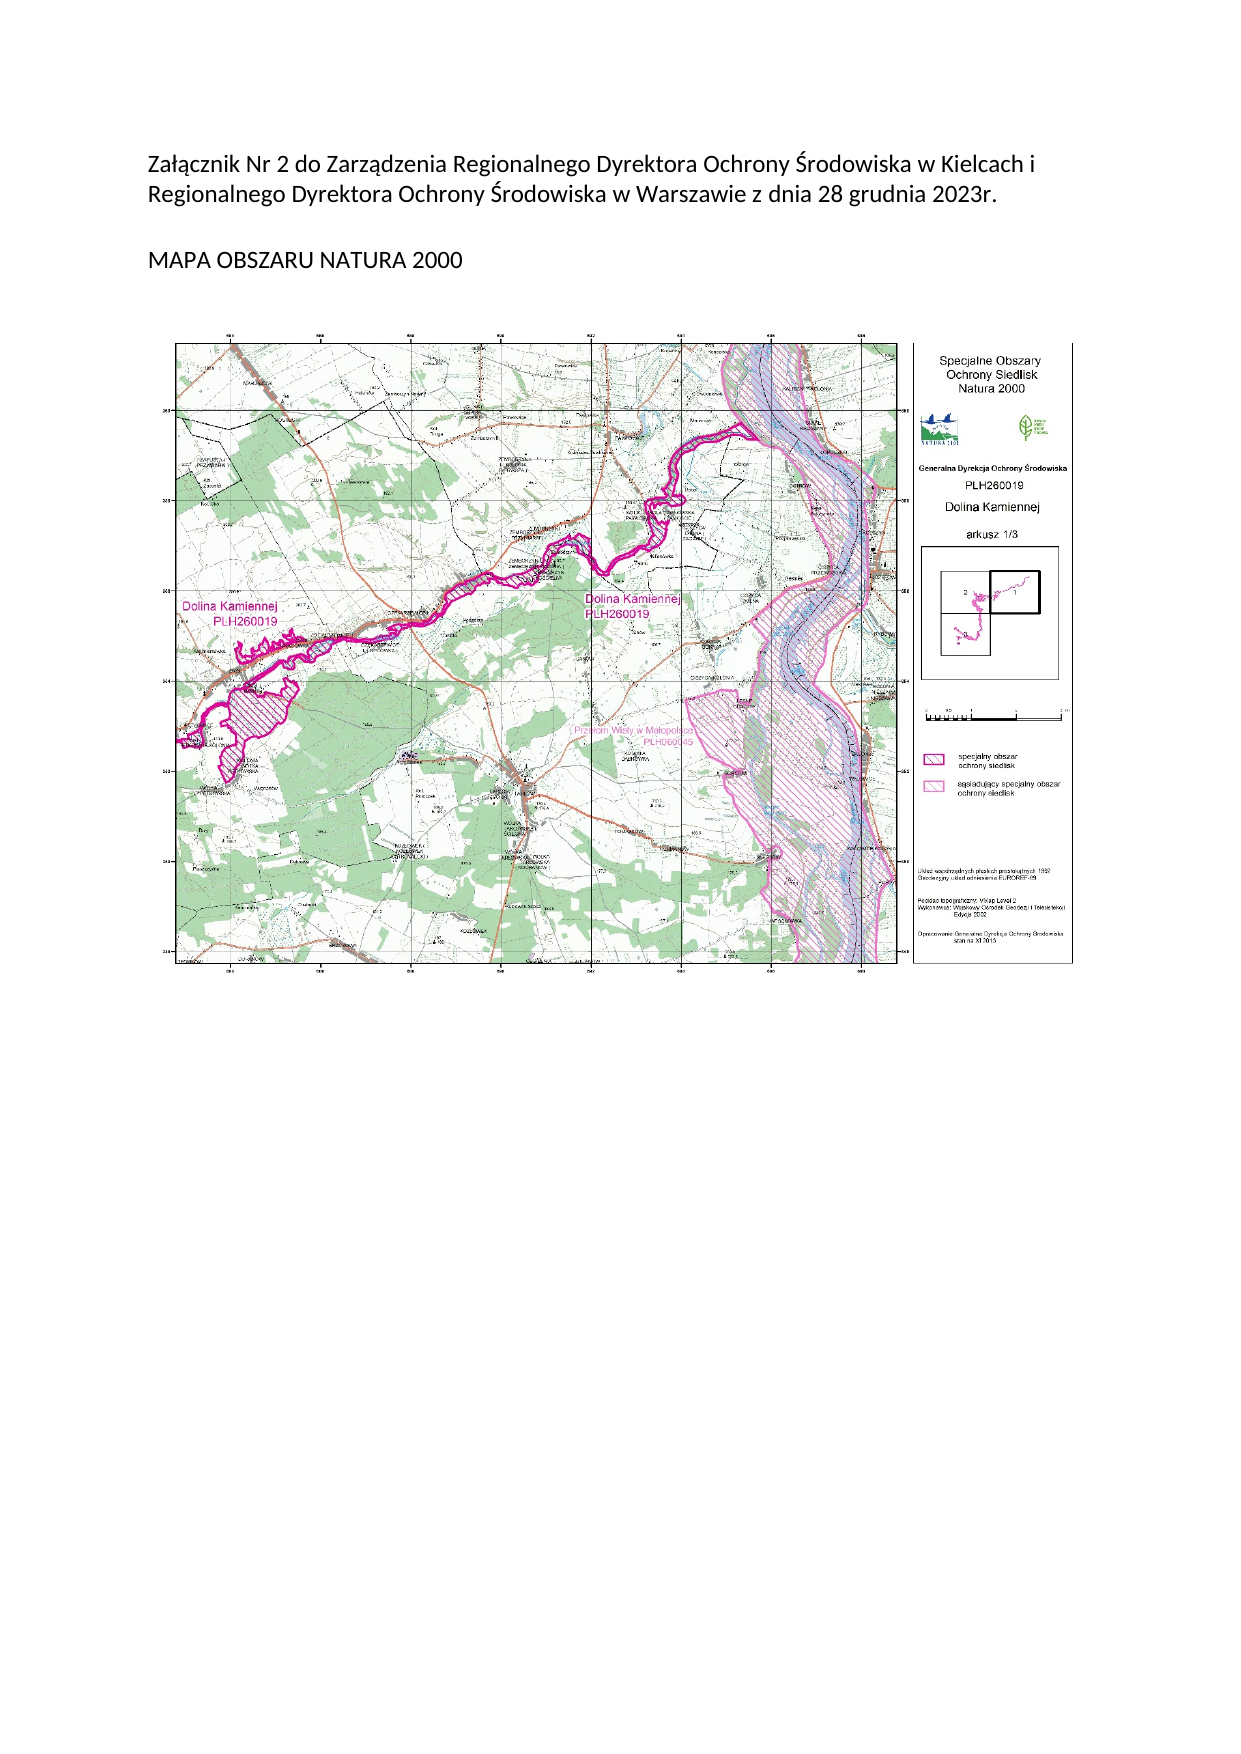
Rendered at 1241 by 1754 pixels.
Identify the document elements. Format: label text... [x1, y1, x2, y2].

text MAPA OBSZARU NATURA 2000 [148, 244, 1093, 274]
picture [147, 313, 1093, 983]
text Załącznik Nr 2 do Zarządzenia Regionalnego Dyrektora Ochrony Środowiska w Kielcach i Regionalnego Dyrektora Ochrony Środowiska w Warszawie z dnia 28 grudnia 2023r. [148, 148, 1093, 209]
